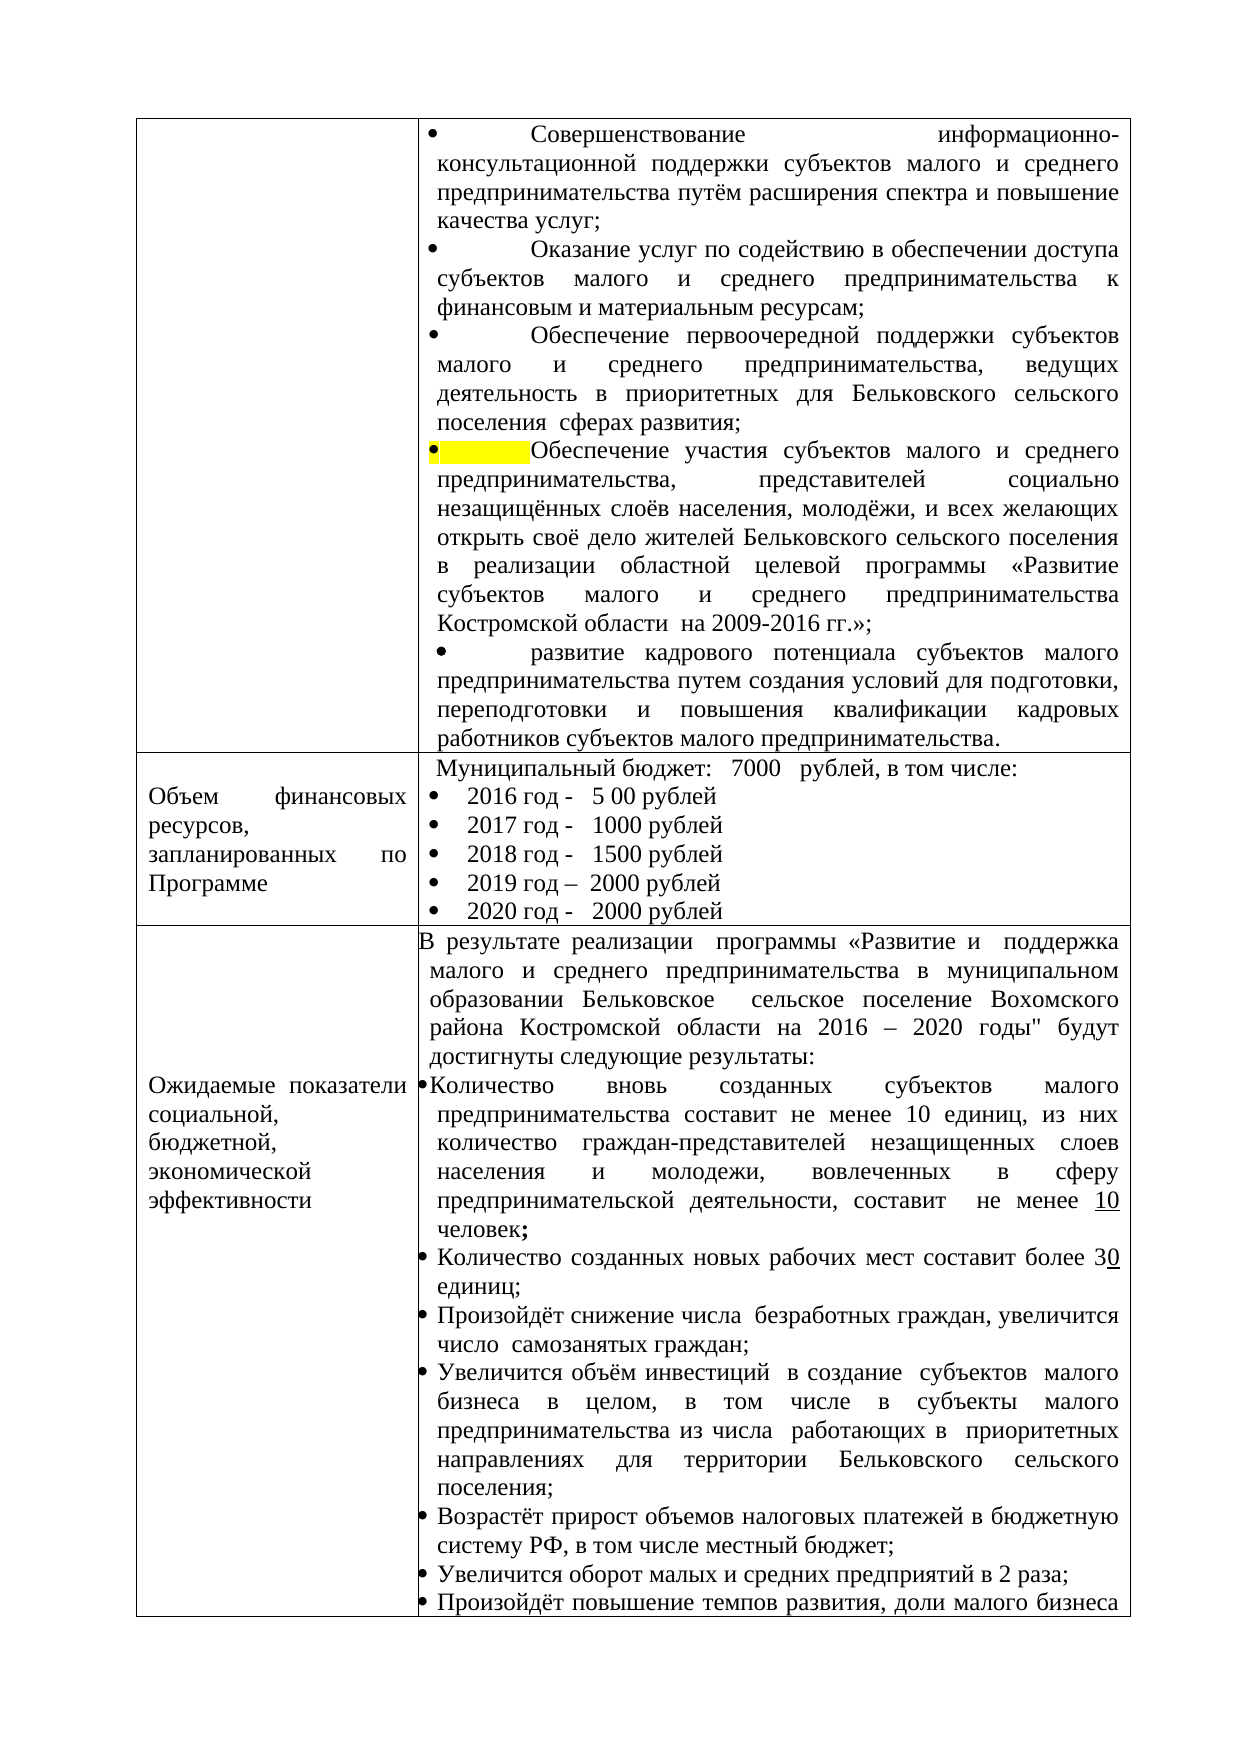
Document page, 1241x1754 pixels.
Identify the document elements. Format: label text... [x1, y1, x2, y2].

table_cell Муниципальный бюджет: 7000 рублей, в том числе: 2016 год - 5 00 рублей 2017 год - 1000 рублей 2018 год - 1500 рублей 2019 год – 2000 рублей 2020 год - 2000 рублей [419, 753, 1130, 925]
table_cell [419, 119, 1130, 752]
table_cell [419, 926, 1130, 1616]
table_cell Объем финансовых ресурсов, запланированных по Программе [137, 753, 418, 925]
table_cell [137, 119, 418, 752]
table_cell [137, 926, 418, 1616]
